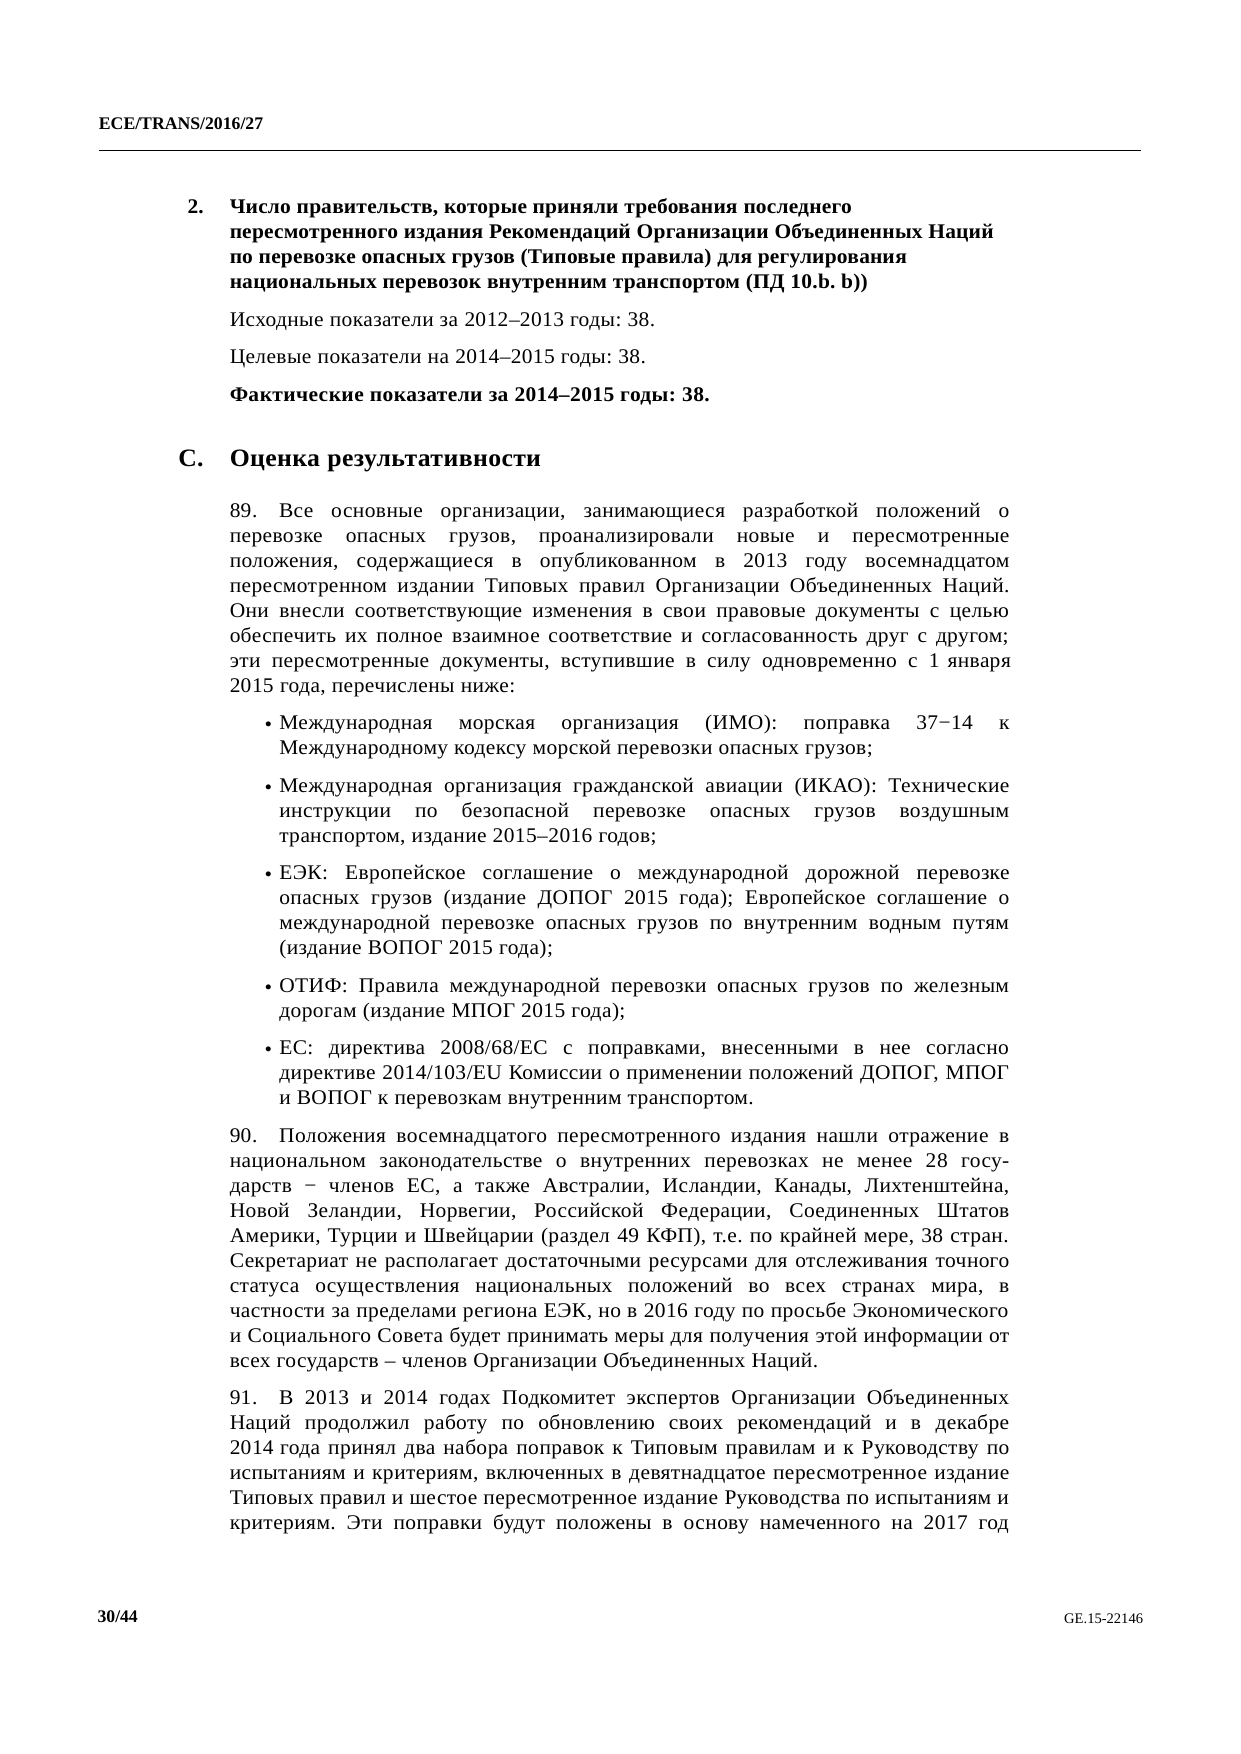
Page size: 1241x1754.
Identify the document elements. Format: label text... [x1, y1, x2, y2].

text ОТИФ: Правила международной перевозки опасных грузов по железным дорогам (издание МПОГ 2015 года); [266, 972, 1011, 1022]
text ЕС: директива 2008/68/EC с поправками, внесенными в нее согласно директиве 2014/103/EU Комиссии о применении положений ДОПОГ, МПОГ и ВОПОГ к перевозкам внутренним транспортом. [266, 1034, 1011, 1109]
text Международная морская организация (ИМО): поправка 37−14 к Международному кодексу морской перевозки опасных грузов; [266, 709, 1011, 759]
text C. Оценка результативности [97, 444, 1011, 472]
text Целевые показатели на 2014–2015 годы: 38. [229, 344, 1011, 369]
text 90. Положения восемнадцатого пересмотренного издания нашли отражение в национальном законодательстве о внутренних перевозках не менее 28 госу-дарств − членов ЕС, а также Австралии, Исландии, Канады, Лихтенштейна, Новой Зеландии, Норвегии, Российской Федерации, Соединенных Штатов Америки, Турции и Швейцарии (раздел 49 КФП), т.е. по крайней мере, 38 стран. Секретариат не располагает достаточными ресурсами для отслеживания точного статуса осуществления национальных положений во всех странах мира, в частности за пределами региона ЕЭК, но в 2016 году по просьбе Экономического и Социального Совета будет принимать меры для получения этой информации от всех государств – членов Организации Объединенных Наций. [229, 1122, 1011, 1372]
text 89. Все основные организации, занимающиеся разработкой положений о перевозке опасных грузов, проанализировали новые и пересмотренные положения, содержащиеся в опубликованном в 2013 году восемнадцатом пересмотренном издании Типовых правил Организации Объединенных Наций. Они внесли соответствующие изменения в свои правовые документы с целью обеспечить их полное взаимное соответствие и согласованность друг с другом; эти пересмотренные документы, вступившие в силу одновременно с 1 января 2015 года, перечислены ниже: [229, 497, 1011, 697]
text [229, 1384, 1011, 1534]
text Международная организация гражданской авиации (ИКАО): Технические инструкции по безопасной перевозке опасных грузов воздушным транспортом, издание 2015–2016 годов; [266, 772, 1011, 847]
text ЕЭК: Европейское соглашение о международной дорожной перевозке опасных грузов (издание ДОПОГ 2015 года); Европейское соглашение о международной перевозке опасных грузов по внутренним водным путям (издание ВОПОГ 2015 года); [266, 859, 1011, 959]
text 2. Число правительств, которые приняли требования последнего пересмотренного издания Рекомендаций Организации Объединенных Наций по перевозке опасных грузов (Типовые правила) для регулирования национальных перевозок внутренним транспортом (ПД 10.b. b)) [97, 194, 1011, 294]
text Фактические показатели за 2014–2015 годы: 38. [229, 381, 1011, 406]
text Исходные показатели за 2012–2013 годы: 38. [229, 306, 1011, 331]
